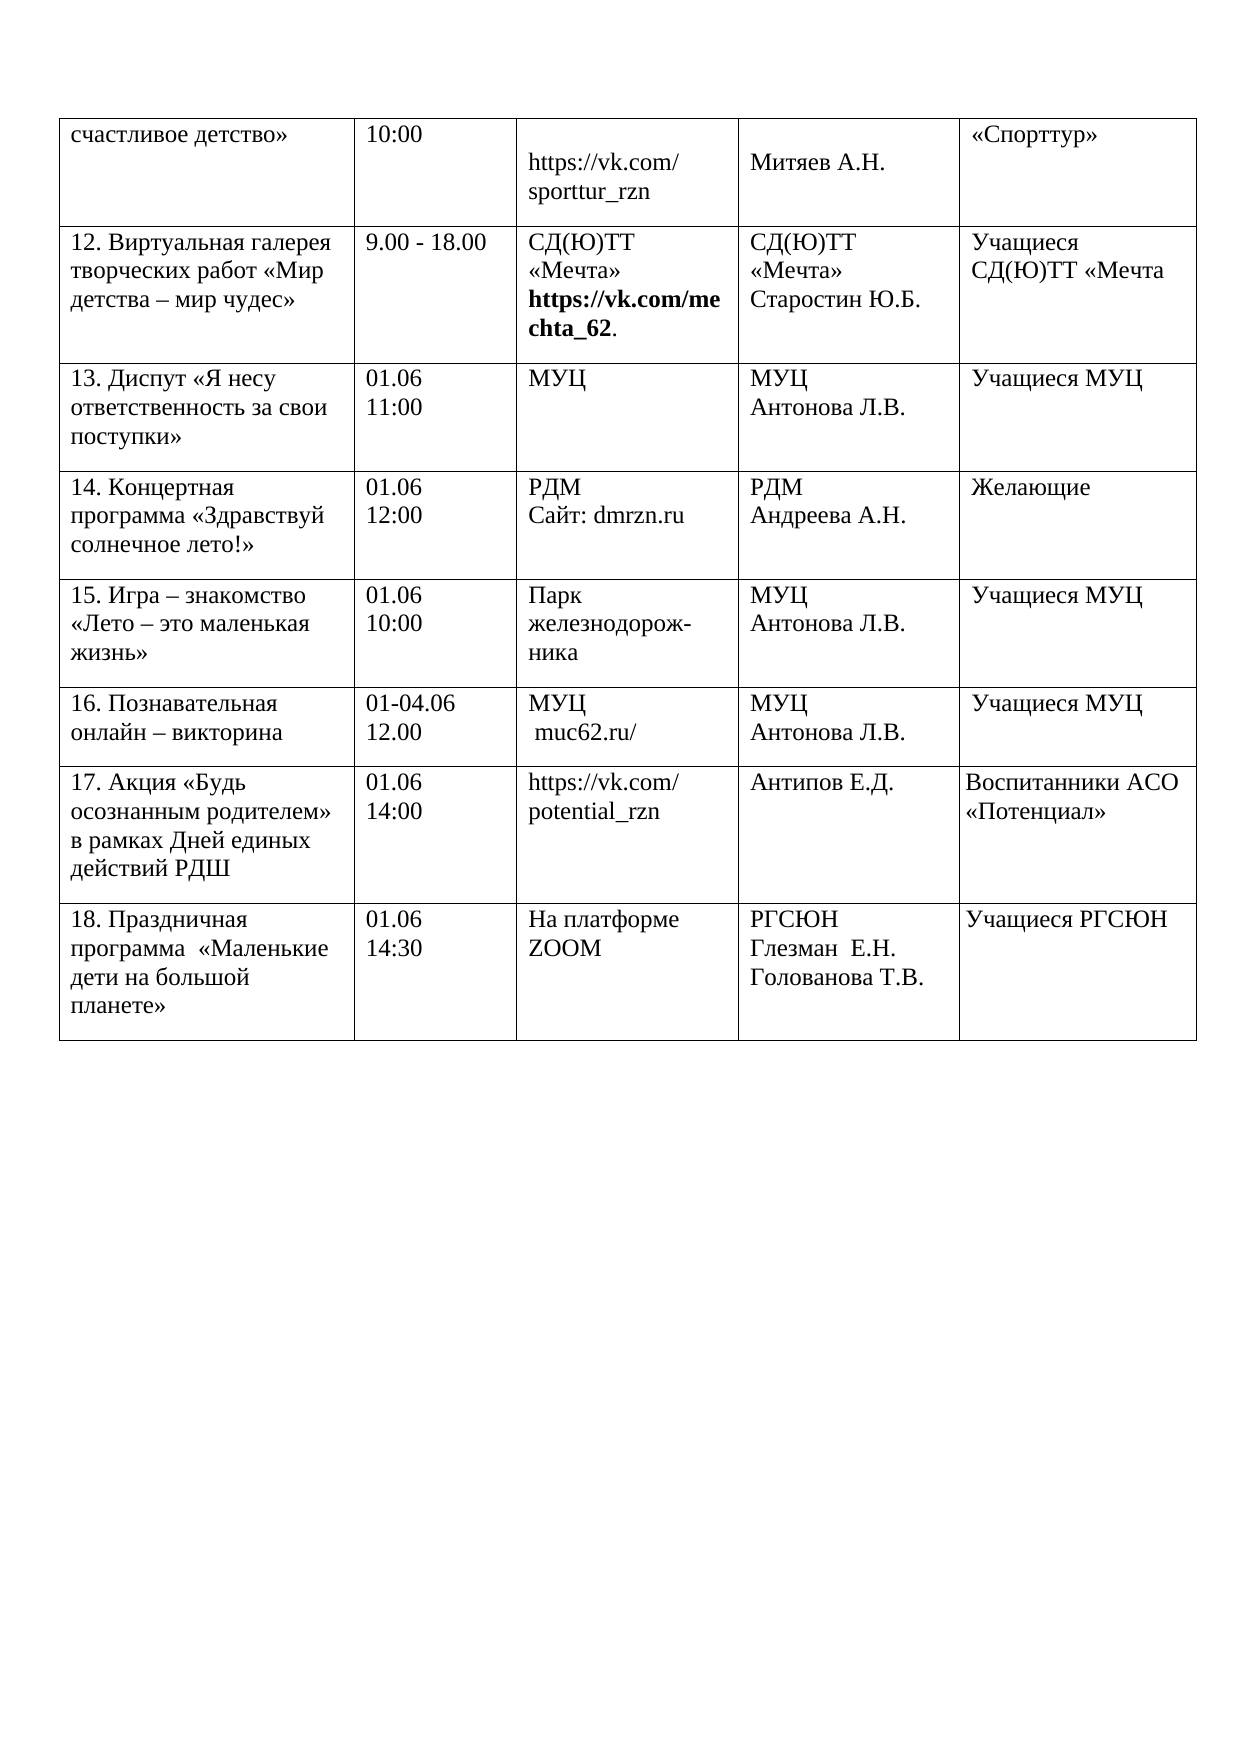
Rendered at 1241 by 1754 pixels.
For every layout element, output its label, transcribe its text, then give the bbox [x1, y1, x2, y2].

table_cell 01.06 14:00 [355, 767, 516, 903]
table_cell Учащиеся МУЦ [960, 580, 1196, 687]
table_cell 18. Праздничная программа «Маленькие дети на большой планете» [60, 904, 354, 1040]
table_cell Учащиеся МУЦ [960, 364, 1196, 471]
table_cell РДМ Андреева А.Н. [739, 472, 959, 579]
table_cell МУЦ Антонова Л.В. [739, 688, 959, 766]
table_cell 01.06 11:00 [355, 364, 516, 471]
table_cell Учащиеся МУЦ [960, 688, 1196, 766]
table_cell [60, 119, 354, 226]
table_cell 15. Игра – знакомство «Лето – это маленькая жизнь» [60, 580, 354, 687]
table_cell Парк железнодорож- ника [517, 580, 738, 687]
table_cell МУЦ muc62.ru/ [517, 688, 738, 766]
table_cell Учащиеся РГСЮН [960, 904, 1196, 1040]
table_cell Антипов Е.Д. [739, 767, 959, 903]
table_cell Учащиеся СД(Ю)ТТ «Мечта [960, 227, 1196, 362]
table_cell 17. Акция «Будь осознанным родителем» в рамках Дней единых действий РДШ [60, 767, 354, 903]
table_cell 01.06 10:00 [355, 119, 516, 226]
table_cell 13. Диспут «Я несу ответственность за свои поступки» [60, 364, 354, 471]
table_cell МУЦ Антонова Л.В. [739, 580, 959, 687]
table_cell РГСЮН Глезман Е.Н. Голованова Т.В. [739, 904, 959, 1040]
table_cell Желающие [960, 472, 1196, 579]
table_cell На платформе ZOOM [517, 904, 738, 1040]
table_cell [960, 119, 1196, 226]
table_cell 9.00 - 18.00 [355, 227, 516, 362]
table_cell МУЦ Антонова Л.В. [739, 364, 959, 471]
table_cell 01.06 14:30 [355, 904, 516, 1040]
table_cell СД(Ю)ТТ «Мечта» https://vk.com/mechta_62. [517, 227, 738, 362]
table_cell 16. Познавательная онлайн – викторина [60, 688, 354, 766]
table_cell Воспитанники АСО «Потенциал» [960, 767, 1196, 903]
table_cell 12. Виртуальная галерея творческих работ «Мир детства – мир чудес» [60, 227, 354, 362]
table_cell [739, 119, 959, 226]
table_cell 01.06 10:00 [355, 580, 516, 687]
table_cell https://vk.com/potential_rzn [517, 767, 738, 903]
table_cell СД(Ю)ТТ «Мечта» Старостин Ю.Б. [739, 227, 959, 362]
table_cell РДМ Сайт: dmrzn.ru [517, 472, 738, 579]
table_cell 01-04.06 12.00 [355, 688, 516, 766]
table_cell 01.06 12:00 [355, 472, 516, 579]
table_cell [517, 119, 738, 226]
table_cell 14. Концертная программа «Здравствуй солнечное лето!» [60, 472, 354, 579]
table_cell МУЦ [517, 364, 738, 471]
